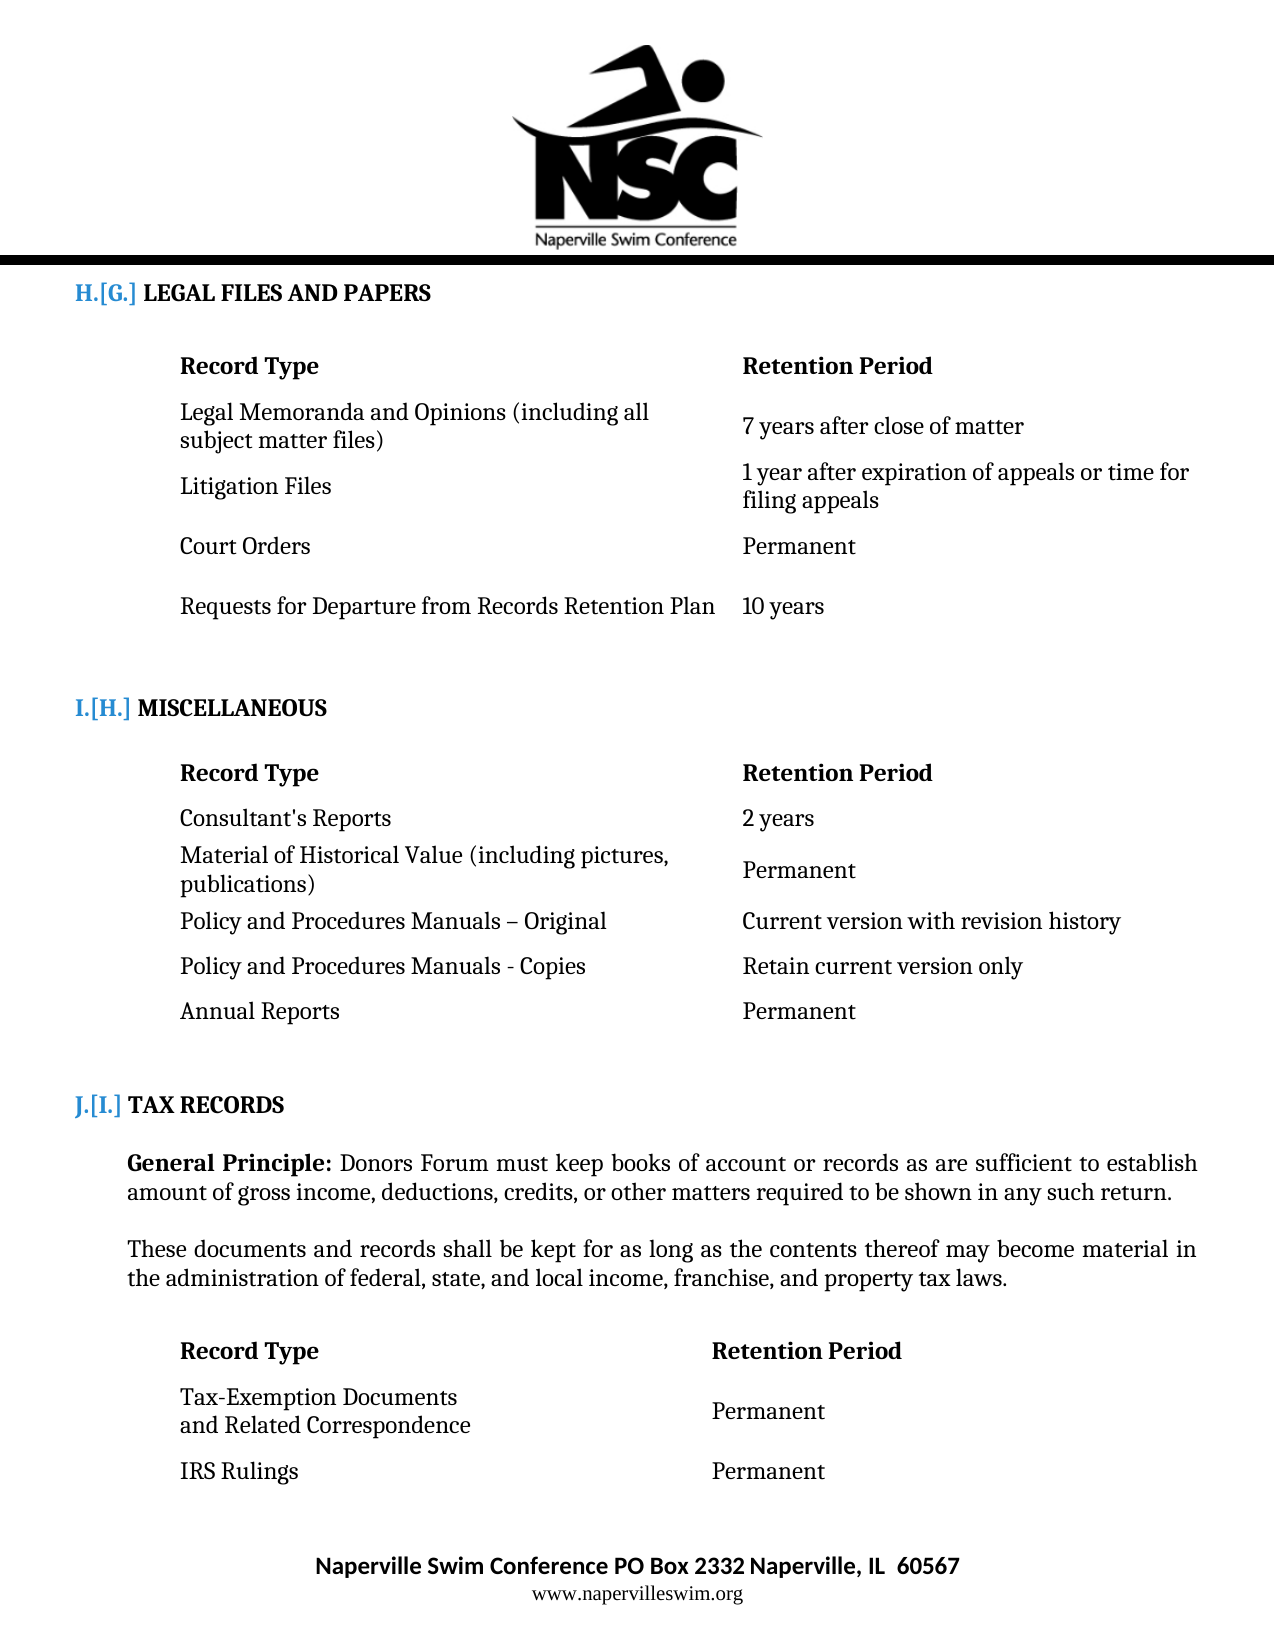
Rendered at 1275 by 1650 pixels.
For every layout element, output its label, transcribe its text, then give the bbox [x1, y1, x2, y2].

table_cell Tax-Exemption Documents and Related Correspondence [169, 1381, 700, 1441]
table_cell Policy and Procedures Manuals – Original [169, 899, 731, 944]
list TAX RECORDS [75, 1091, 1200, 1120]
table_cell Current version with revision history [731, 899, 1211, 944]
table_cell Permanent [700, 1381, 1151, 1441]
table_cell Permanent [731, 989, 1211, 1034]
table_cell Consultant's Reports [169, 796, 731, 841]
table_cell 7 years after close of matter [731, 396, 1211, 456]
list MISCELLANEOUS [75, 694, 1200, 722]
table_cell Legal Memoranda and Opinions (including all subject matter files) [169, 396, 731, 456]
table_cell 2 years [731, 796, 1211, 841]
table_cell Retain current version only [731, 944, 1211, 989]
table_header Record Type [169, 336, 731, 396]
table_cell Annual Reports [169, 989, 731, 1034]
table_cell Permanent [700, 1441, 1151, 1501]
picture [512, 45, 763, 250]
table_header Retention Period [700, 1321, 1151, 1381]
table_cell Permanent [731, 516, 1211, 576]
text These documents and records shall be kept for as long as the contents thereof may become material in the administration of federal, state, and local income, franchise, and property tax laws. [127, 1235, 1200, 1292]
table_cell Requests for Departure from Records Retention Plan [169, 576, 731, 636]
table_cell IRS Rulings [169, 1441, 700, 1501]
table_cell Permanent [731, 841, 1211, 899]
table_cell 10 years [731, 576, 1211, 636]
list LEGAL FILES AND PAPERS [75, 279, 1200, 307]
text General Principle: Donors Forum must keep books of account or records as are sufficient to establish amount of gross income, deductions, credits, or other matters required to be shown in any such return. [127, 1149, 1200, 1206]
table_header Record Type [169, 751, 731, 796]
table_header Retention Period [731, 336, 1211, 396]
table_cell Litigation Files [169, 456, 731, 516]
table_header Retention Period [731, 751, 1211, 796]
table_cell Policy and Procedures Manuals - Copies [169, 944, 731, 989]
table_header Record Type [169, 1321, 700, 1381]
table_cell 1 year after expiration of appeals or time for filing appeals [731, 456, 1211, 516]
table_cell Material of Historical Value (including pictures, publications) [169, 841, 731, 899]
table_cell Court Orders [169, 516, 731, 576]
